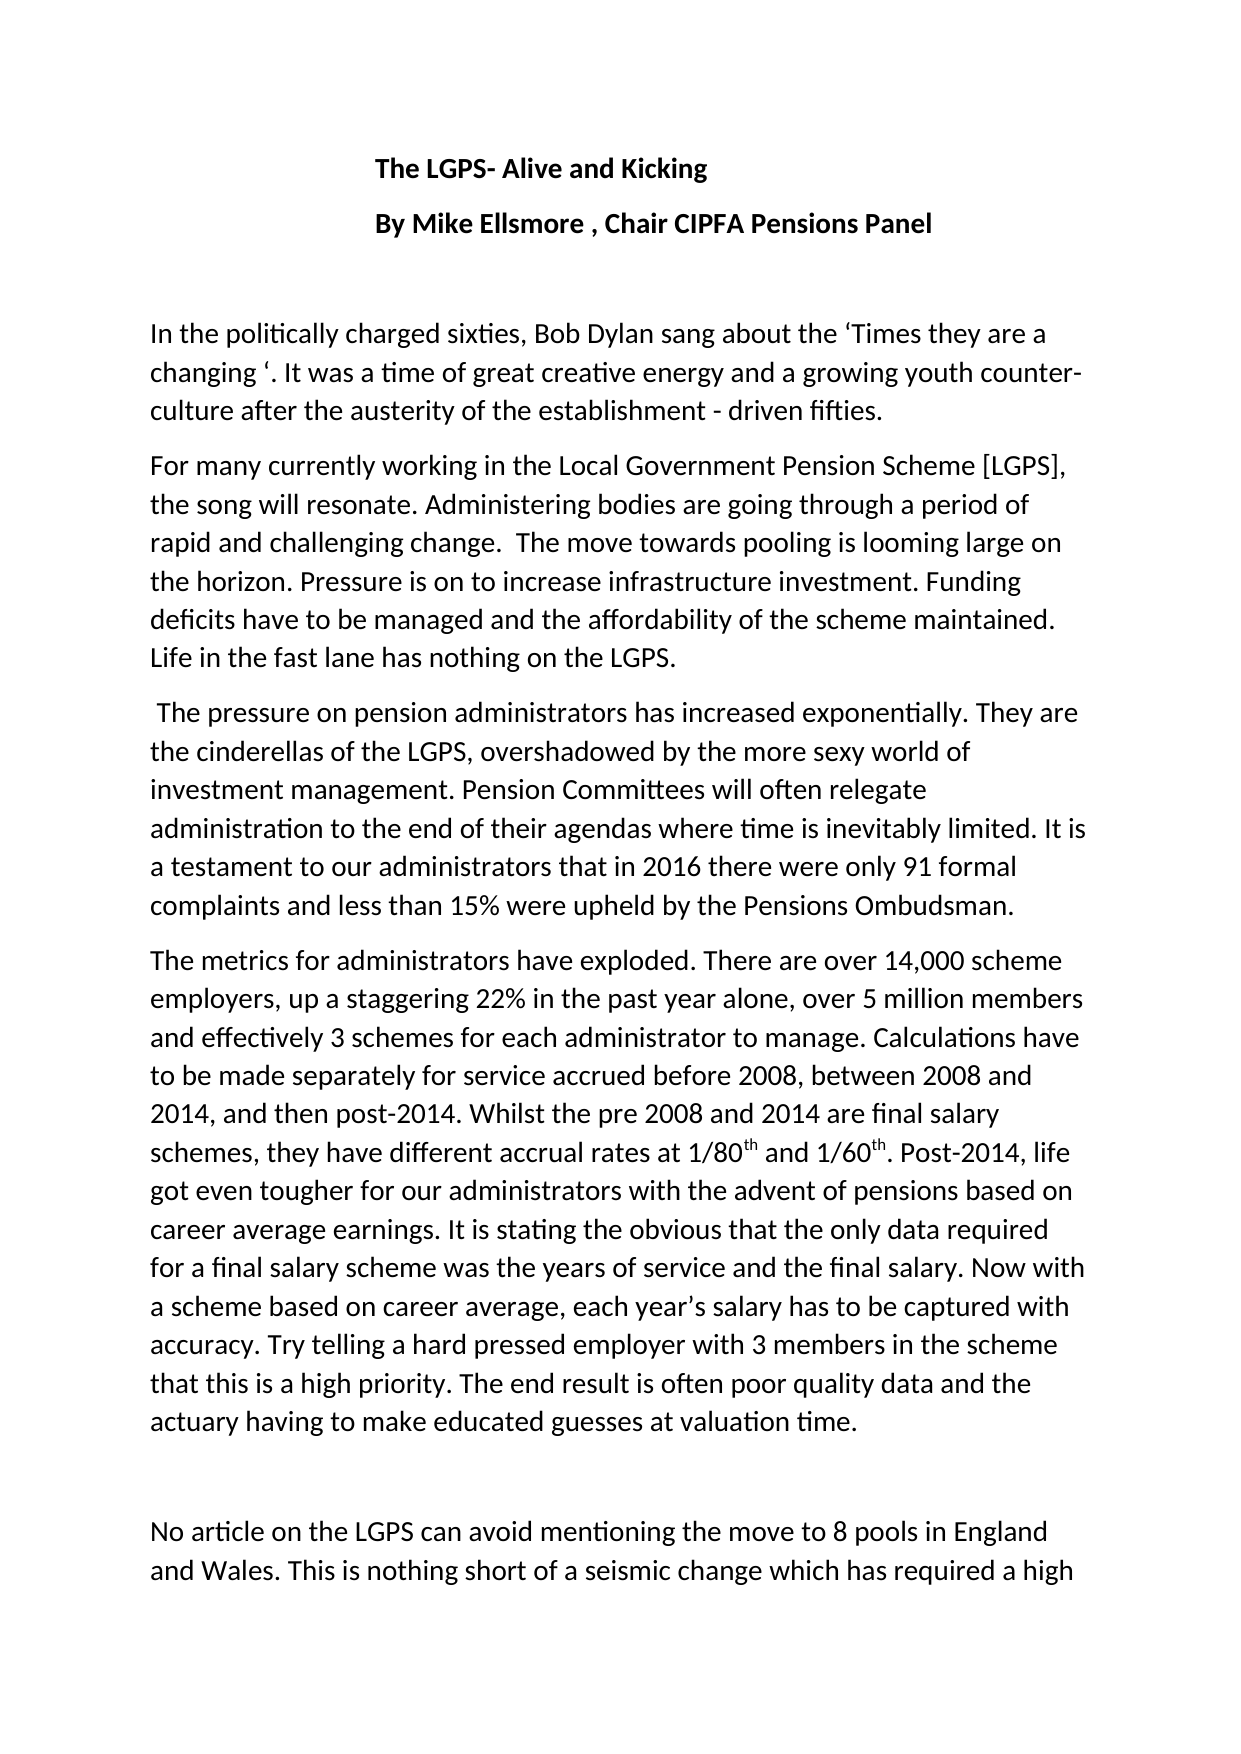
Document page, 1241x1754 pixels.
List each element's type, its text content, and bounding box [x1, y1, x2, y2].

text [150, 1513, 1090, 1587]
text By Mike Ellsmore , Chair CIPFA Pensions Panel [300, 205, 1090, 241]
text The LGPS- Alive and Kicking [300, 150, 1090, 186]
text The pressure on pension administrators has increased exponentially. They are the cinderellas of the LGPS, overshadowed by the more sexy world of investment management. Pension Committees will often relegate administration to the end of their agendas where time is inevitably limited. It is a testament to our administrators that in 2016 there were only 91 formal complaints and less than 15% were upheld by the Pensions Ombudsman. [150, 694, 1090, 922]
text The metrics for administrators have exploded. There are over 14,000 scheme employers, up a staggering 22% in the past year alone, over 5 million members and effectively 3 schemes for each administrator to manage. Calculations have to be made separately for service accrued before 2008, between 2008 and 2014, and then post-2014. Whilst the pre 2008 and 2014 are final salary schemes, they have different accrual rates at 1/80th and 1/60th. Post-2014, life got even tougher for our administrators with the advent of pensions based on career average earnings. It is stating the obvious that the only data required for a final salary scheme was the years of service and the final salary. Now with a scheme based on career average, each year’s salary has to be captured with accuracy. Try telling a hard pressed employer with 3 members in the scheme that this is a high priority. The end result is often poor quality data and the actuary having to make educated guesses at valuation time. [150, 942, 1090, 1439]
text In the politically charged sixties, Bob Dylan sang about the ‘Times they are a changing ‘. It was a time of great creative energy and a growing youth counter- culture after the austerity of the establishment - driven fifties. [150, 315, 1090, 428]
text For many currently working in the Local Government Pension Scheme [LGPS], the song will resonate. Administering bodies are going through a period of rapid and challenging change. The move towards pooling is looming large on the horizon. Pressure is on to increase infrastructure investment. Funding deficits have to be managed and the affordability of the scheme maintained. Life in the fast lane has nothing on the LGPS. [150, 447, 1090, 675]
